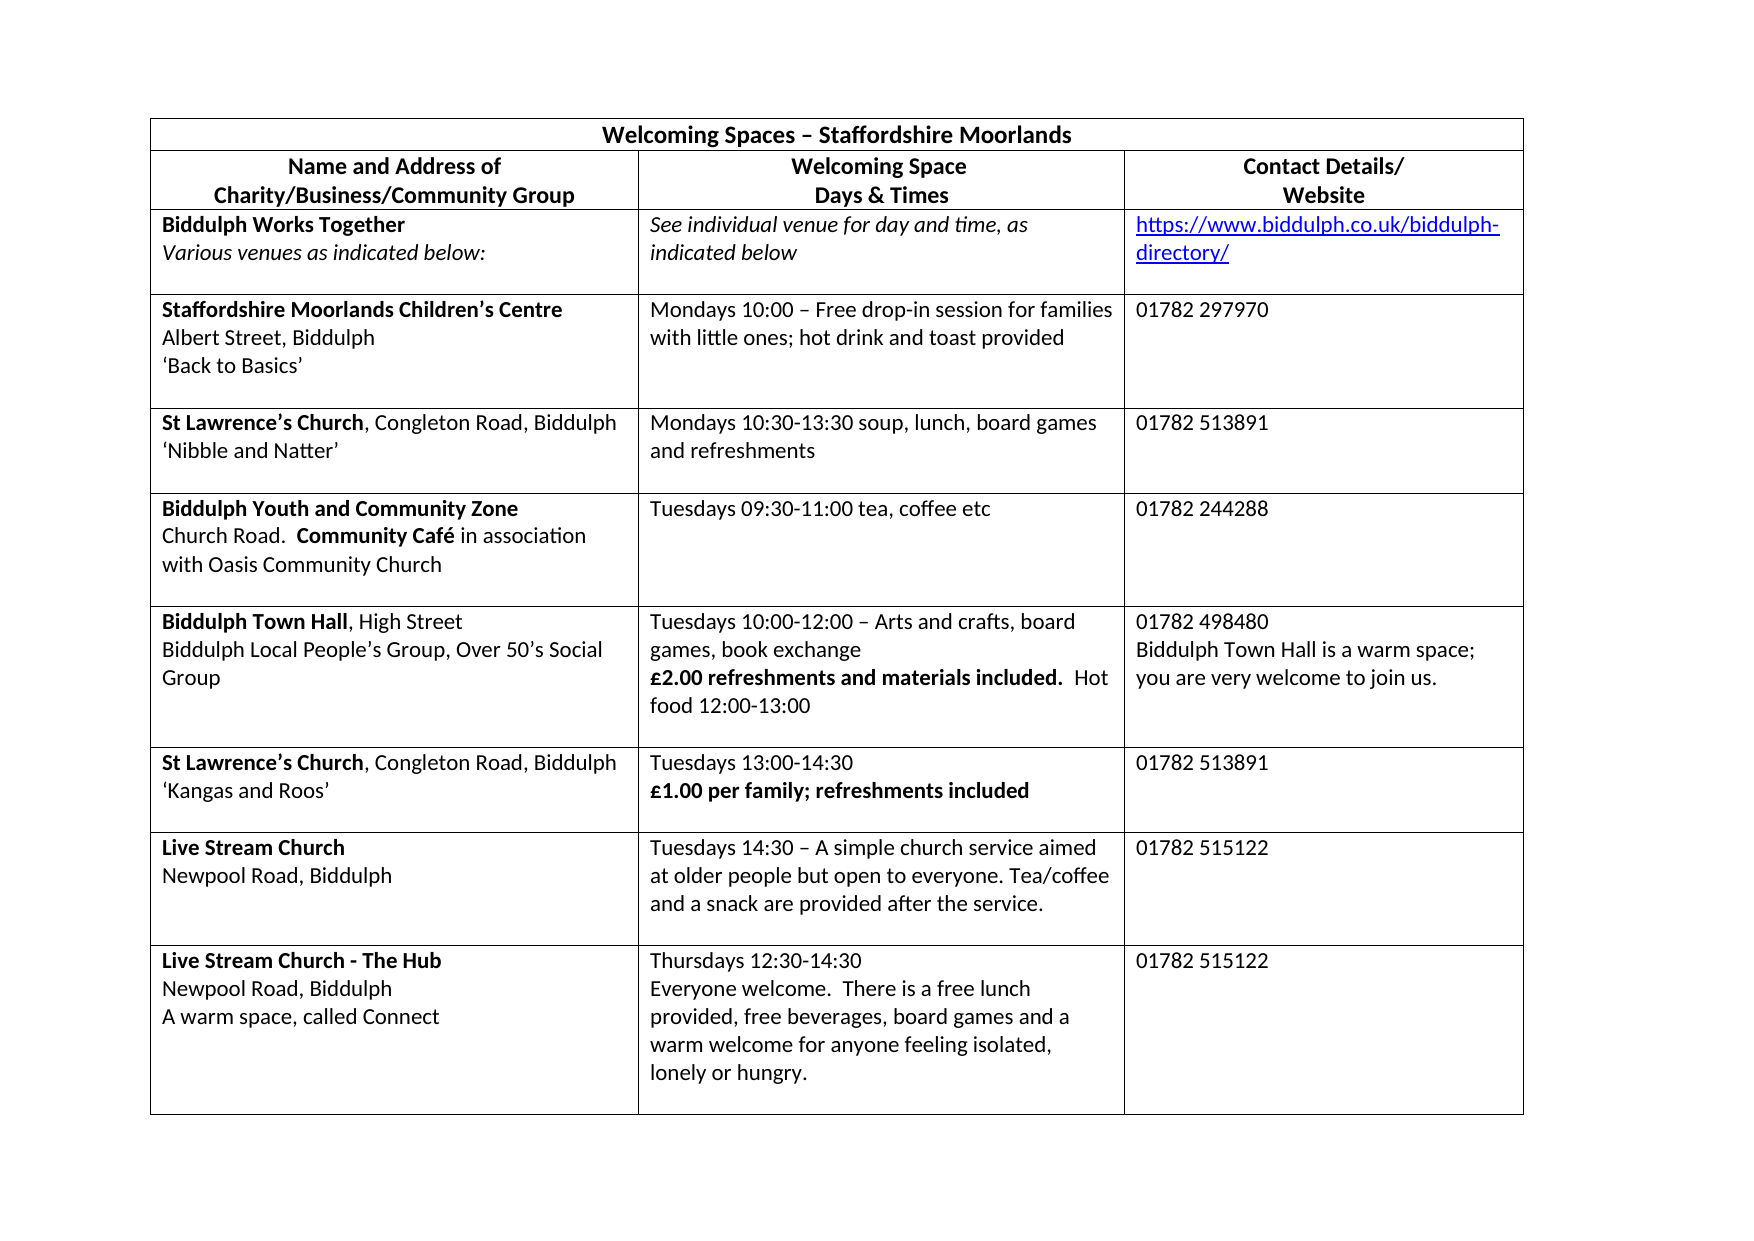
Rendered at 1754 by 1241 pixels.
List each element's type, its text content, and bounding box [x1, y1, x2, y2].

table_cell Tuesdays 09:30-11:00 tea, coffee etc [639, 494, 1124, 606]
table_cell Contact Details/ Website [1125, 151, 1523, 209]
table_cell St Lawrence’s Church, Congleton Road, Biddulph ‘Nibble and Natter’ [151, 409, 638, 493]
table_cell Thursdays 12:30-14:30 Everyone welcome. There is a free lunch provided, free beverages, board games and a warm welcome for anyone feeling isolated, lonely or hungry. [639, 946, 1124, 1114]
table_cell St Lawrence’s Church, Congleton Road, Biddulph ‘Kangas and Roos’ [151, 748, 638, 832]
table_cell Name and Address of Charity/Business/Community Group [151, 151, 638, 209]
table_cell Staffordshire Moorlands Children’s Centre Albert Street, Biddulph ‘Back to Basics’ [151, 295, 638, 407]
table_cell 01782 498480 Biddulph Town Hall is a warm space; you are very welcome to join us. [1125, 607, 1523, 747]
table_cell 01782 244288 [1125, 494, 1523, 606]
table_cell 01782 515122 [1125, 833, 1523, 945]
table_cell See individual venue for day and time, as indicated below [639, 210, 1124, 294]
table_cell https://www.biddulph.co.uk/biddulph-directory/ [1125, 210, 1523, 294]
table_cell Biddulph Works Together Various venues as indicated below: [151, 210, 638, 294]
table_cell Biddulph Town Hall, High Street Biddulph Local People’s Group, Over 50’s Social Group [151, 607, 638, 747]
table_cell 01782 513891 [1125, 748, 1523, 832]
table_cell 01782 297970 [1125, 295, 1523, 407]
table_cell Mondays 10:00 – Free drop-in session for families with little ones; hot drink and toast provided [639, 295, 1124, 407]
table_cell Tuesdays 10:00-12:00 – Arts and crafts, board games, book exchange £2.00 refreshments and materials included. Hot food 12:00-13:00 [639, 607, 1124, 747]
table_header Welcoming Spaces – Staffordshire Moorlands [151, 119, 1523, 150]
table_cell Live Stream Church - The Hub Newpool Road, Biddulph A warm space, called Connect [151, 946, 638, 1114]
table_cell 01782 515122 [1125, 946, 1523, 1114]
table_cell Biddulph Youth and Community Zone Church Road. Community Café in association with Oasis Community Church [151, 494, 638, 606]
table_cell Live Stream Church Newpool Road, Biddulph [151, 833, 638, 945]
table_cell Welcoming Space Days & Times [639, 151, 1124, 209]
table_cell Mondays 10:30-13:30 soup, lunch, board games and refreshments [639, 409, 1124, 493]
table_cell Tuesdays 13:00-14:30 £1.00 per family; refreshments included [639, 748, 1124, 832]
table_cell 01782 513891 [1125, 409, 1523, 493]
table_cell Tuesdays 14:30 – A simple church service aimed at older people but open to everyone. Tea/coffee and a snack are provided after the service. [639, 833, 1124, 945]
